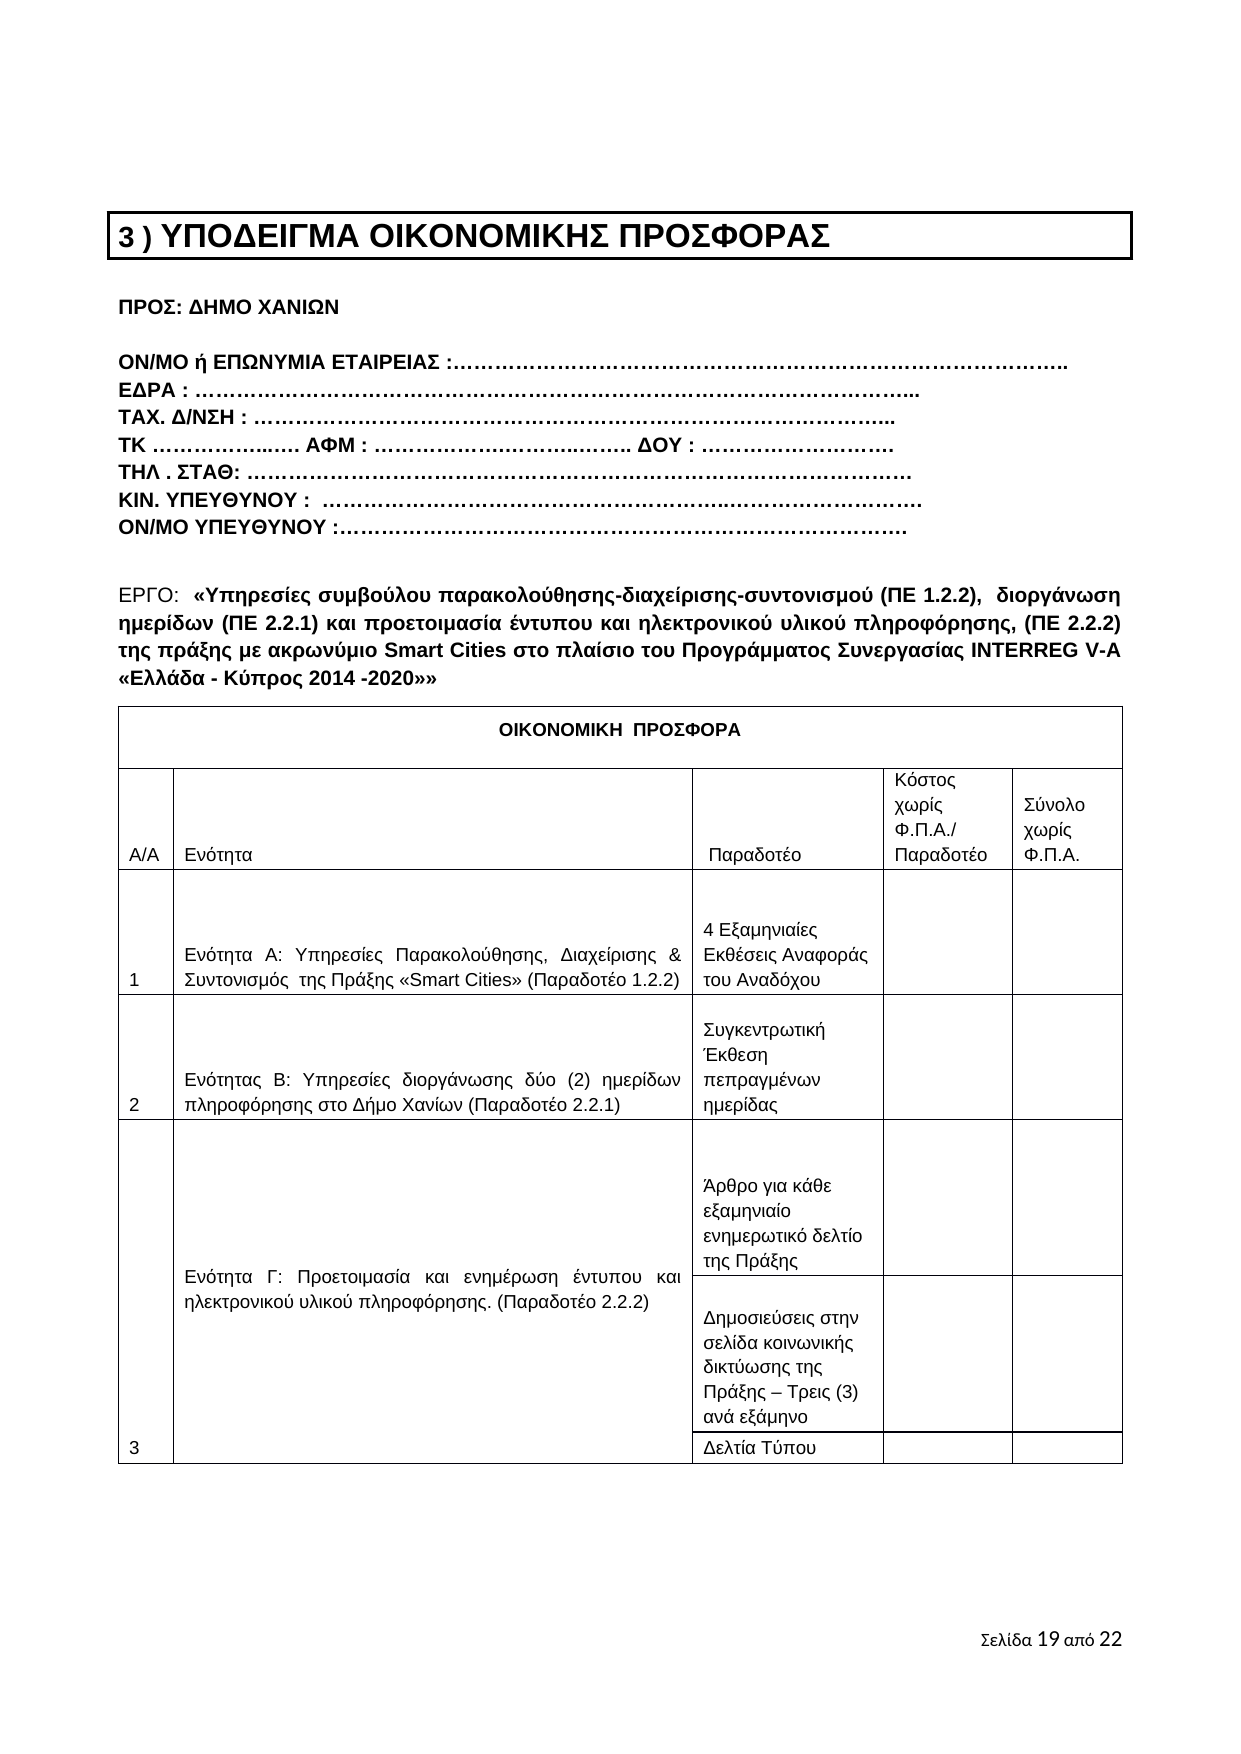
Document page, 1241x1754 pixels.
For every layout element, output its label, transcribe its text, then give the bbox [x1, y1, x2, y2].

subtitle 3 ) ΥΠΟΔΕΙΓΜΑ ΟΙΚΟΝΟΜΙΚΗΣ ΠΡΟΣΦΟΡΑΣ [110, 214, 1130, 257]
table_cell Κόστος χωρίς Φ.Π.Α./ Παραδοτέο [884, 769, 1012, 869]
table_cell 1 [119, 870, 173, 994]
table_cell [1013, 995, 1122, 1119]
table_header ΟΝ/ΜΟ ή ΕΠΩΝΥΜΙΑ ΕΤΑΙΡΕΙΑΣ :…………………………………………………………………………….. ΕΔΡΑ : …………………………………………………………………………………………... ΤΑΧ. Δ/ΝΣΗ : ………………………………………………………………………………... ΤΚ ……………...…. ΑΦΜ : ……………….………..…….. ΔΟΥ : ………………………. ΤΗΛ . ΣΤΑΘ: …………………………………………………………………………………… ΚΙΝ. ΥΠΕΥΘΥΝΟΥ : …………………………………………………..………………………. ΟΝ/ΜΟ ΥΠΕΥΘΥΝΟΥ :………………………………………………………………………. [107, 350, 1152, 543]
table_cell Παραδοτέο [693, 769, 883, 869]
table_cell Άρθρο για κάθε εξαμηνιαίο ενημερωτικό δελτίο της Πράξης [693, 1120, 883, 1275]
table_cell Ενότητα Γ: Προετοιμασία και ενημέρωση έντυπου και ηλεκτρονικού υλικού πληροφόρησης. (Παραδοτέο 2.2.2) [174, 1120, 692, 1463]
table_cell [1013, 1120, 1122, 1275]
table_cell 2 [119, 995, 173, 1119]
table_cell Σύνολο χωρίς Φ.Π.Α. [1013, 769, 1122, 869]
table_header ΟΙΚΟΝΟΜΙΚΗ ΠΡΟΣΦΟΡΑ [119, 707, 1122, 768]
table_cell Α/Α [119, 769, 173, 869]
table_cell [884, 995, 1012, 1119]
table_cell Ενότητας Β: Υπηρεσίες διοργάνωσης δύο (2) ημερίδων πληροφόρησης στο Δήμο Χανίων (Παραδοτέο 2.2.1) [174, 995, 692, 1119]
table_cell [884, 1120, 1012, 1275]
text ΕΡΓΟ: «Υπηρεσίες συμβούλου παρακολούθησης-διαχείρισης-συντονισμού (ΠΕ 1.2.2), διοργάνωση ημερίδων (ΠΕ 2.2.1) και προετοιμασία έντυπου και ηλεκτρονικού υλικού πληροφόρησης, (ΠΕ 2.2.2) της πράξης με ακρωνύμιο Smart Cities στο πλαίσιο του Προγράμματος Συνεργασίας INTERREG V-A «Ελλάδα - Κύπρος 2014 -2020»» [118, 583, 1122, 689]
table_cell [884, 1276, 1012, 1431]
text ΠΡΟΣ: ΔΗΜΟ ΧΑΝΙΩΝ [118, 295, 1122, 319]
table_cell Δελτία Τύπου [693, 1433, 883, 1463]
table_cell Συγκεντρωτική Έκθεση πεπραγμένων ημερίδας [693, 995, 883, 1119]
table_cell Ενότητα [174, 769, 692, 869]
table_cell [884, 870, 1012, 994]
table_cell [1013, 1276, 1122, 1431]
table_cell [884, 1433, 1012, 1463]
table_cell Ενότητα Α: Υπηρεσίες Παρακολούθησης, Διαχείρισης & Συντονισμός της Πράξης «Smart Cities» (Παραδοτέο 1.2.2) [174, 870, 692, 994]
table_cell 3 [119, 1120, 173, 1463]
table_cell 4 Εξαμηνιαίες Εκθέσεις Αναφοράς του Αναδόχου [693, 870, 883, 994]
table_cell [1013, 1433, 1122, 1463]
table_cell [1013, 870, 1122, 994]
table_cell Δημοσιεύσεις στην σελίδα κοινωνικής δικτύωσης της Πράξης – Τρεις (3) ανά εξάμηνο [693, 1276, 883, 1431]
